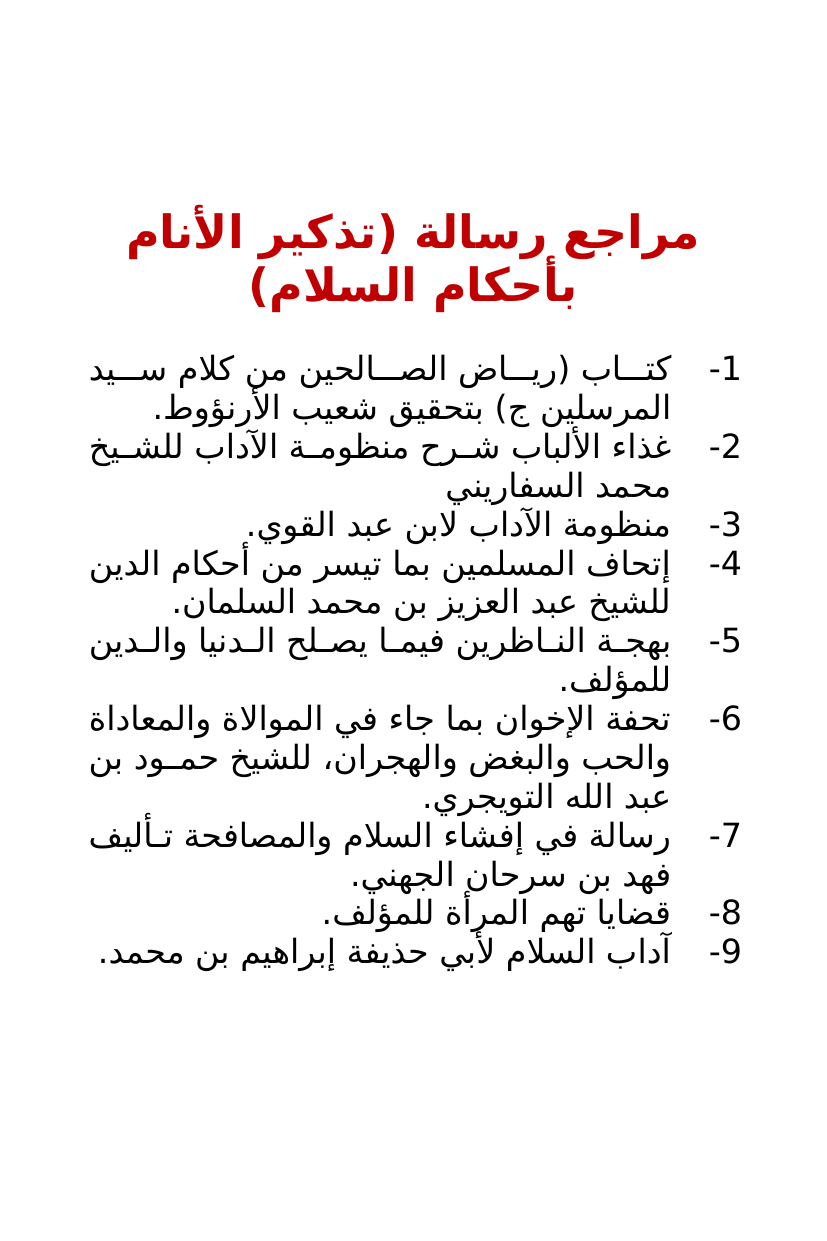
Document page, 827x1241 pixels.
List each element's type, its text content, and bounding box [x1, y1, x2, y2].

list إتحاف المسلمين بما تيسر من أحكام الدين للشيخ عبد العزيز بن محمد السلمان. [89, 544, 708, 622]
list آداب السلام لأبي حذيفة إبراهيم بن محمد. [89, 933, 708, 972]
list تحفة الإخوان بما جاء في الموالاة والمعاداة والحب والبغض والهجران، للشيخ حمود بن عبد الله التويجري. [89, 699, 708, 816]
list غذاء الألباب شرح منظومة الآداب للشيخ محمد السفاريني [89, 428, 708, 505]
list بهجة الناظرين فيما يصلح الدنيا والدين للمؤلف. [89, 622, 708, 699]
list رسالة في إفشاء السلام والمصافحة تأليف فهد بن سرحان الجهني. [89, 816, 708, 894]
list منظومة الآداب لابن عبد القوي. [89, 505, 708, 544]
list قضايا تهم المرأة للمؤلف. [89, 894, 708, 933]
list كتاب (رياض الصالحين من كلام سيد المرسلين ج) بتحقيق شعيب الأرنؤوط. [89, 350, 708, 428]
text مراجع رسالة (تذكير الأنام بأحكام السلام) [89, 206, 738, 312]
